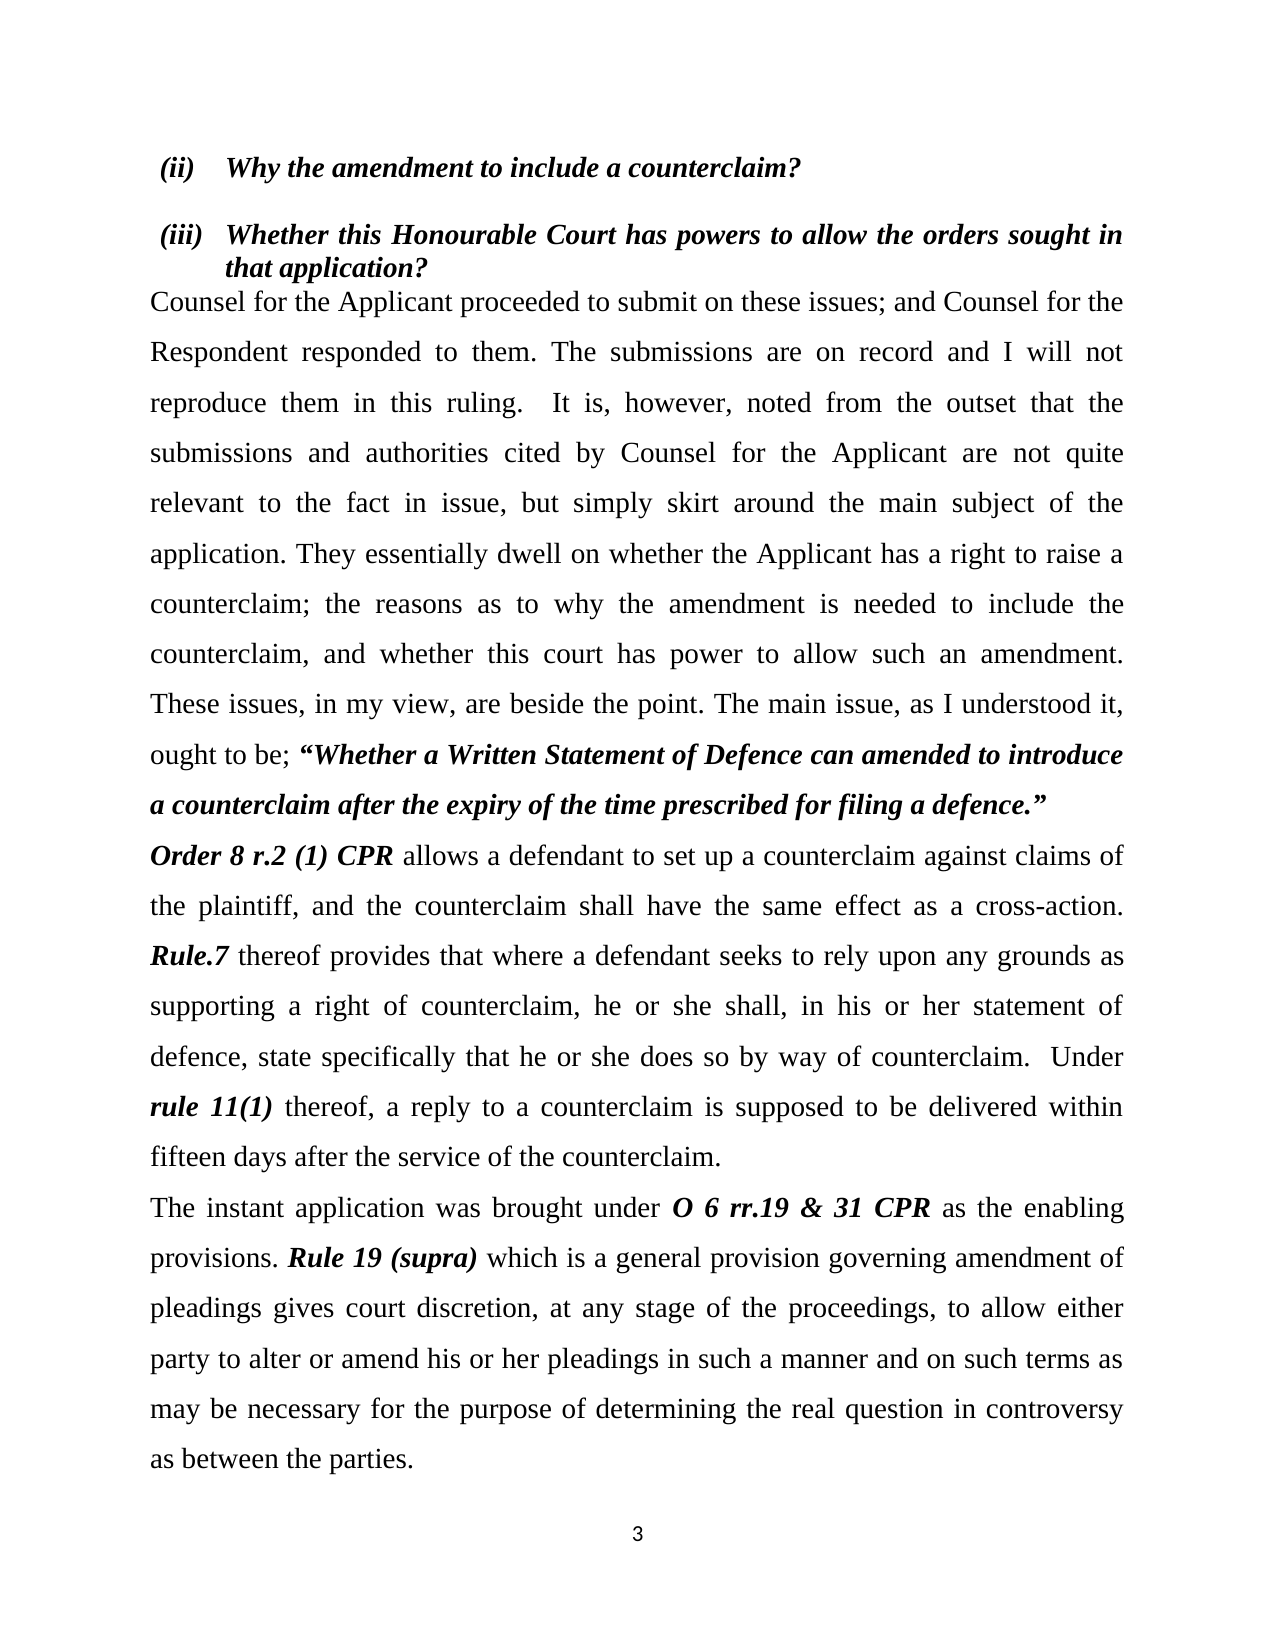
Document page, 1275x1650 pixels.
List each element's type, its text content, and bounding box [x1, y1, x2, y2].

list Whether this Honourable Court has powers to allow the orders sought in that application? [159, 217, 1125, 284]
text Counsel for the Applicant proceeded to submit on these issues; and Counsel for the Respondent responded to them. The submissions are on record and I will not reproduce them in this ruling. It is, however, noted from the outset that the submissions and authorities cited by Counsel for the Applicant are not quite relevant to the fact in issue, but simply skirt around the main subject of the application. They essentially dwell on whether the Applicant has a right to raise a counterclaim; the reasons as to why the amendment is needed to include the counterclaim, and whether this court has power to allow such an amendment. These issues, in my view, are beside the point. The main issue, as I understood it, ought to be; “Whether a Written Statement of Defence can amended to introduce a counterclaim after the expiry of the time prescribed for filing a defence.” [150, 284, 1125, 821]
text The instant application was brought under O 6 rr.19 & 31 CPR as the enabling provisions. Rule 19 (supra) which is a general provision governing amendment of pleadings gives court discretion, at any stage of the proceedings, to allow either party to alter or amend his or her pleadings in such a manner and on such terms as may be necessary for the purpose of determining the real question in controversy as between the parties. [150, 1190, 1125, 1475]
list Why the amendment to include a counterclaim? [159, 150, 1125, 183]
text Order 8 r.2 (1) CPR allows a defendant to set up a counterclaim against claims of the plaintiff, and the counterclaim shall have the same effect as a cross-action. Rule.7 thereof provides that where a defendant seeks to rely upon any grounds as supporting a right of counterclaim, he or she shall, in his or her statement of defence, state specifically that he or she does so by way of counterclaim. Under rule 11(1) thereof, a reply to a counterclaim is supposed to be delivered within fifteen days after the service of the counterclaim. [150, 838, 1125, 1173]
